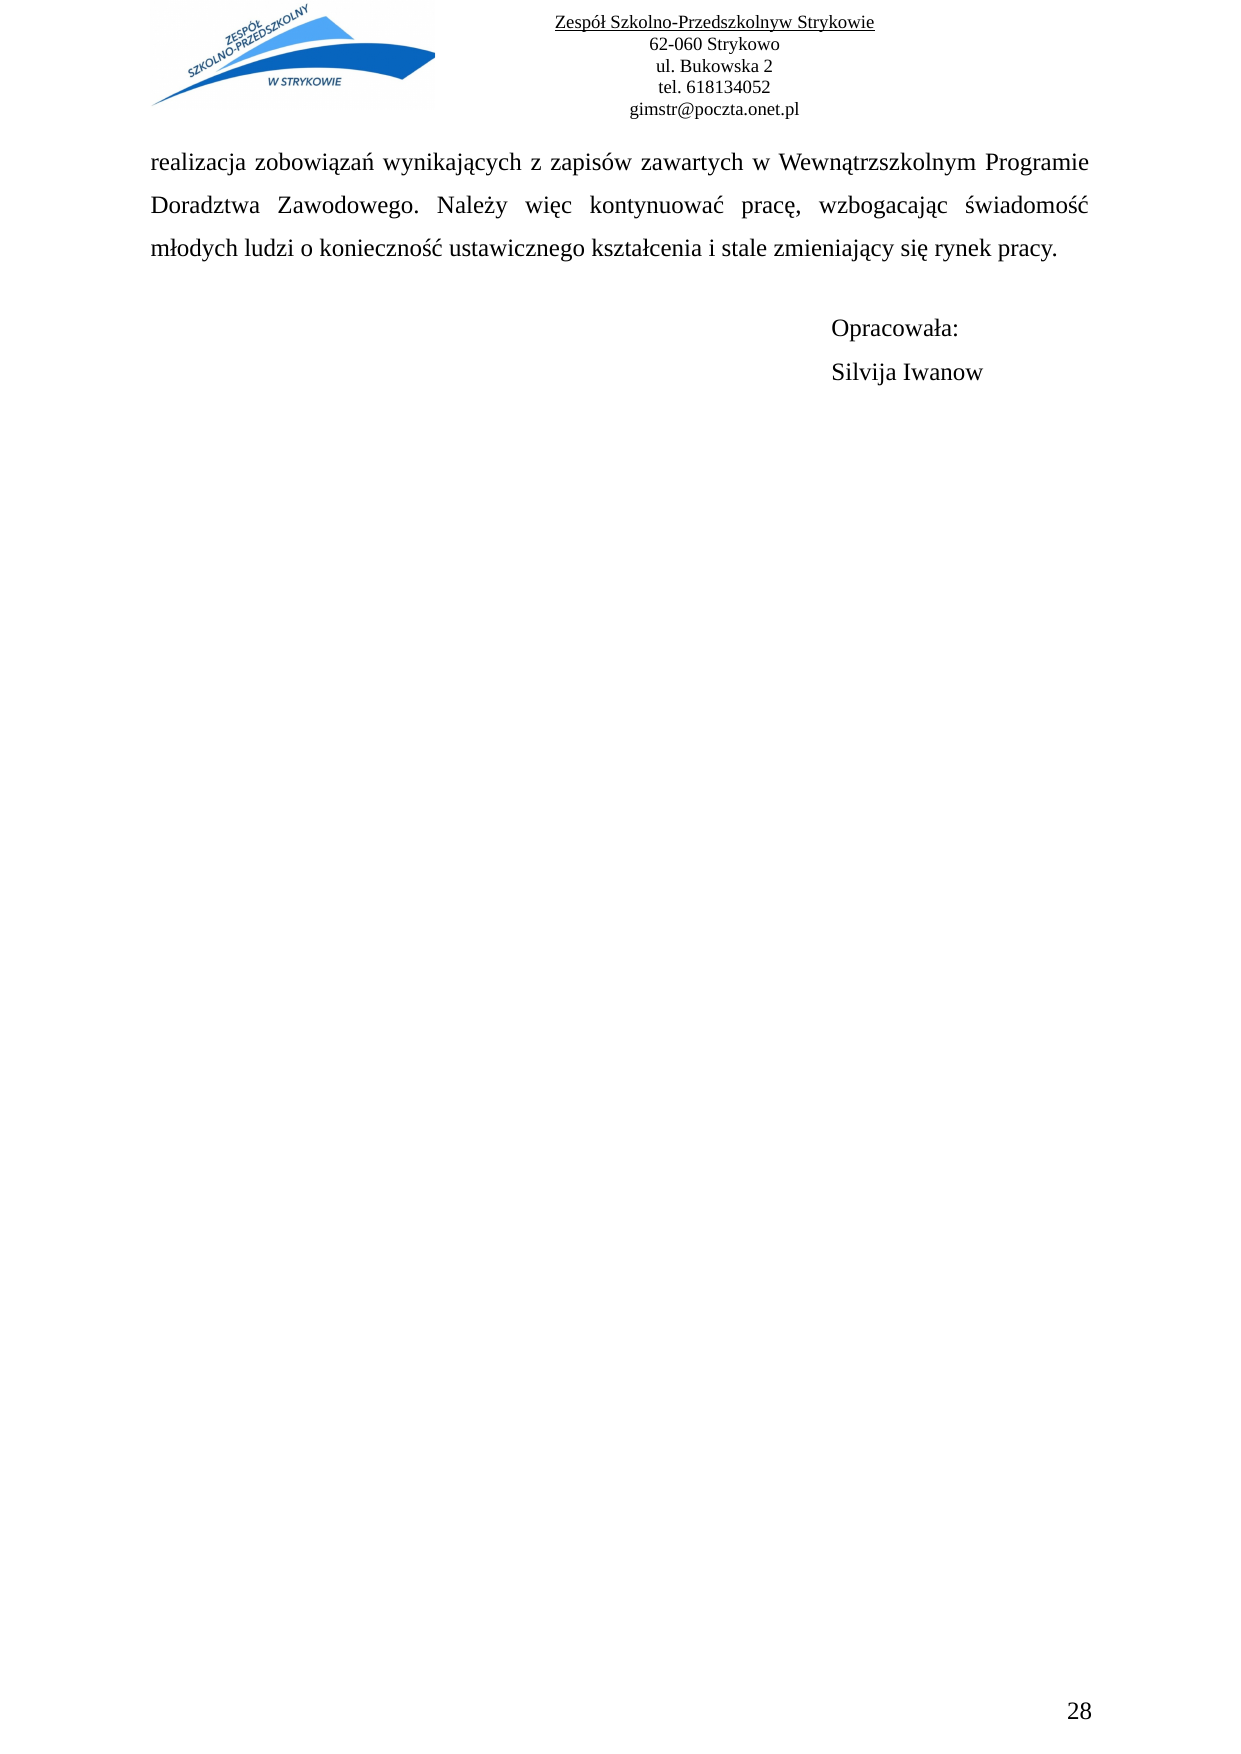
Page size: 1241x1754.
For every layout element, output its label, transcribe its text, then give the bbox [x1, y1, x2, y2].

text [150, 147, 1089, 262]
text Silvija Iwanow [831, 357, 1092, 386]
text Opracowała: [831, 313, 1092, 342]
picture [150, 0, 436, 110]
